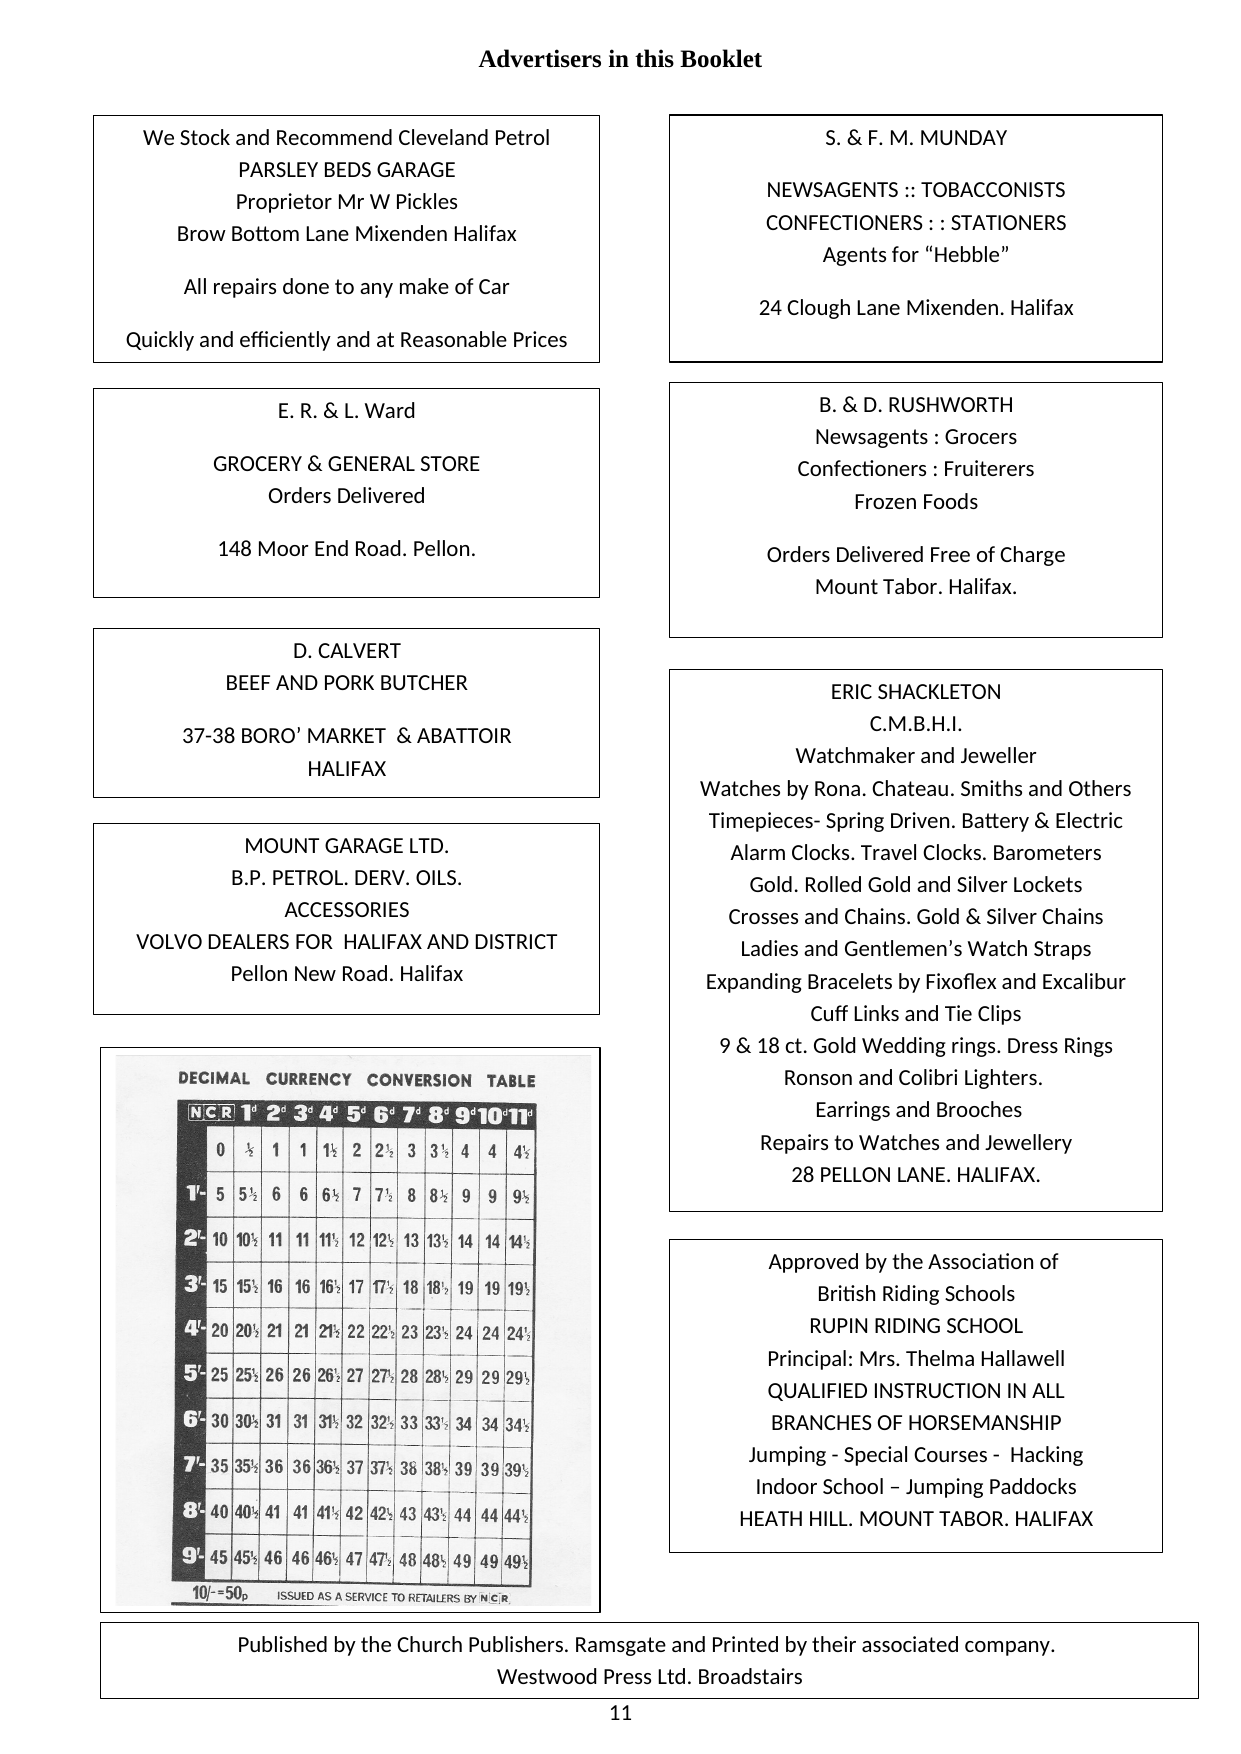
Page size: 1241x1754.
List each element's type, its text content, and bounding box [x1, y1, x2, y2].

text Advertisers in this Booklet [89, 44, 1152, 73]
picture [115, 1055, 592, 1606]
